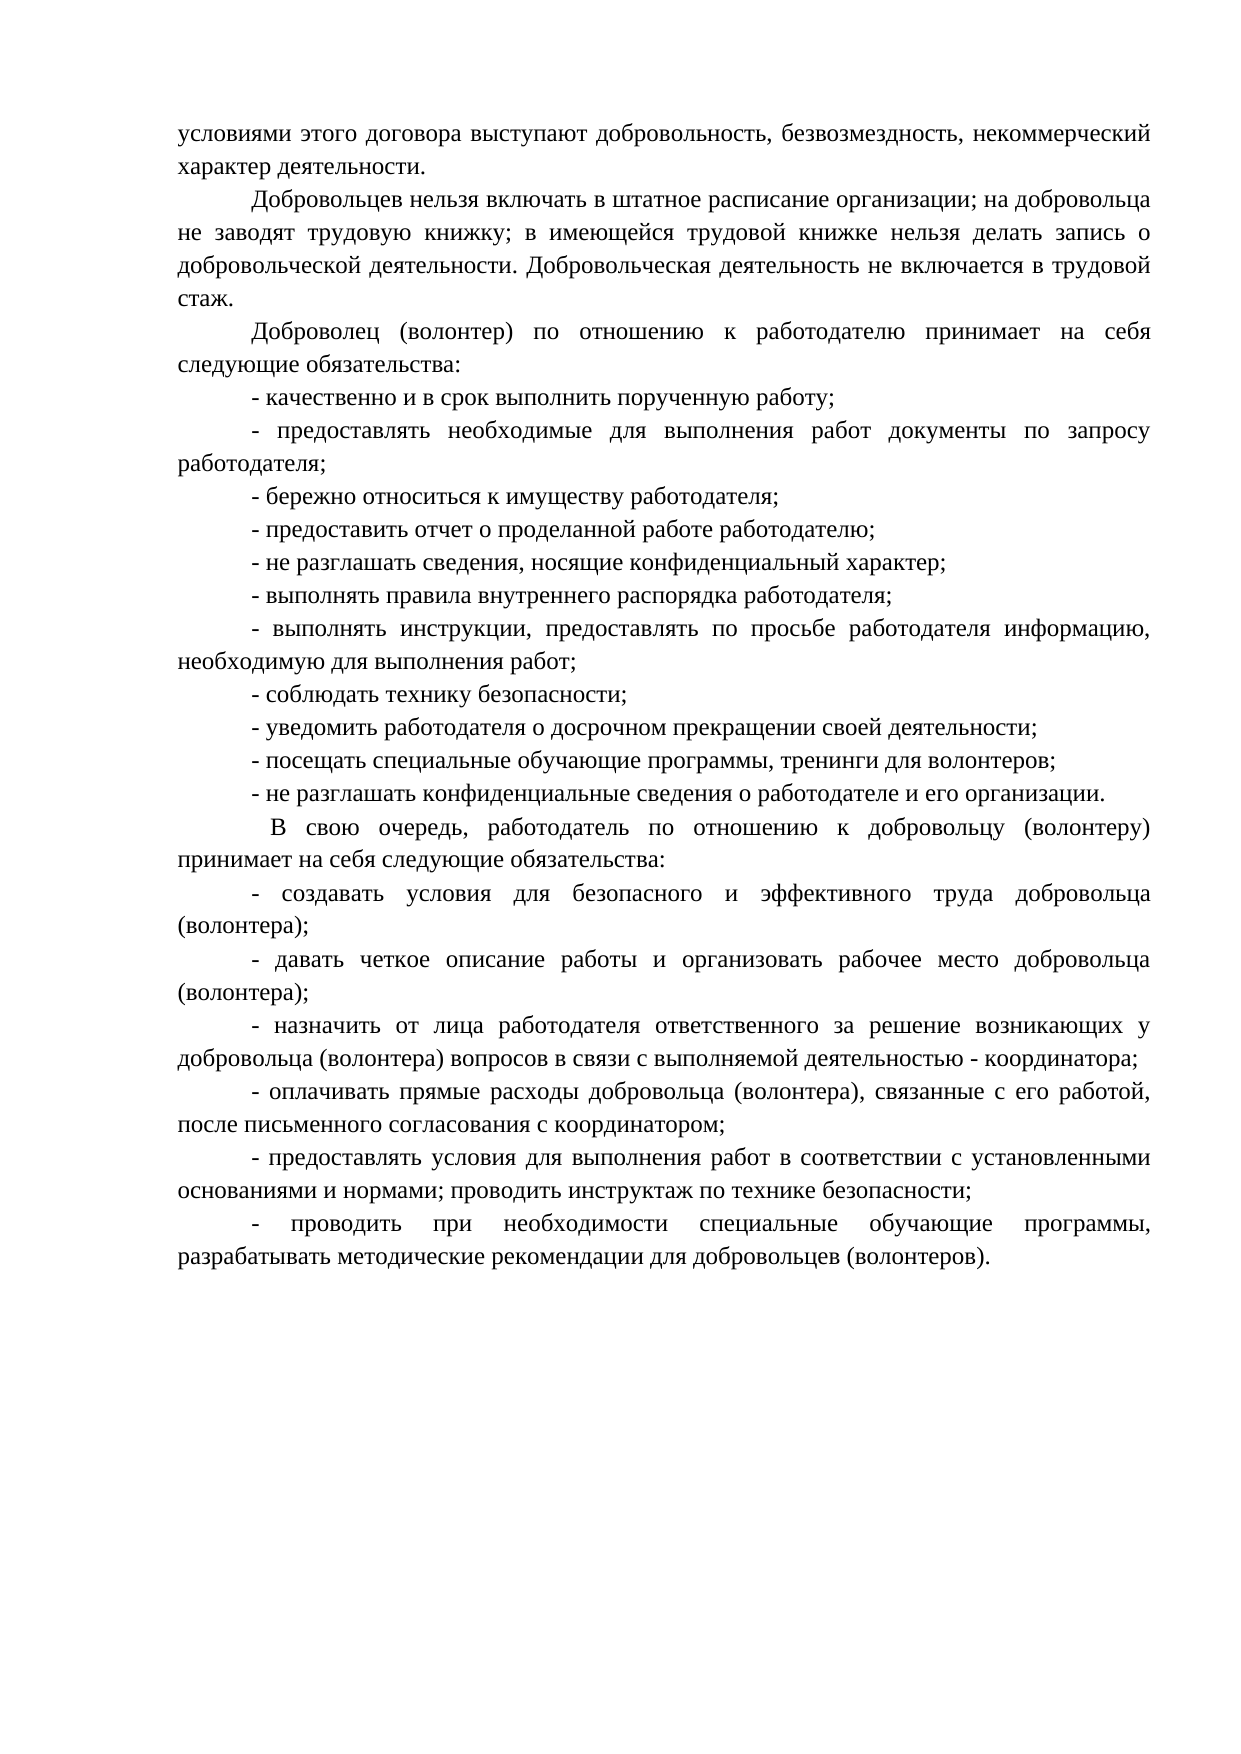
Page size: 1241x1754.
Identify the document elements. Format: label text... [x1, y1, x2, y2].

text - предоставлять необходимые для выполнения работ документы по запросу работодателя; [177, 415, 1152, 477]
text - соблюдать технику безопасности; [177, 679, 1152, 708]
text - уведомить работодателя о досрочном прекращении своей деятельности; [177, 712, 1152, 741]
text - выполнять правила внутреннего распорядка работодателя; [177, 580, 1152, 609]
text - проводить при необходимости специальные обучающие программы, разрабатывать методические рекомендации для добровольцев (волонтеров). [177, 1208, 1152, 1269]
text - не разглашать сведения, носящие конфиденциальный характер; [177, 547, 1152, 576]
text - предоставить отчет о проделанной работе работодателю; [177, 514, 1152, 543]
text - предоставлять условия для выполнения работ в соответствии с установленными основаниями и нормами; проводить инструктаж по технике безопасности; [177, 1142, 1152, 1203]
text В свою очередь, работодатель по отношению к добровольцу (волонтеру) принимает на себя следующие обязательства: [177, 812, 1152, 873]
text - выполнять инструкции, предоставлять по просьбе работодателя информацию, необходимую для выполнения работ; [177, 613, 1152, 675]
text - назначить от лица работодателя ответственного за решение возникающих у добровольца (волонтера) вопросов в связи с выполняемой деятельностью - координатора; [177, 1010, 1152, 1071]
text - качественно и в срок выполнить порученную работу; [177, 382, 1152, 411]
text - бережно относиться к имуществу работодателя; [177, 481, 1152, 510]
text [177, 118, 1152, 180]
text Добровольцев нельзя включать в штатное расписание организации; на добровольца не заводят трудовую книжку; в имеющейся трудовой книжке нельзя делать запись о добровольческой деятельности. Добровольческая деятельность не включается в трудовой стаж. [177, 184, 1152, 312]
text - посещать специальные обучающие программы, тренинги для волонтеров; [177, 746, 1152, 774]
text - не разглашать конфиденциальные сведения о работодателе и его организации. [177, 778, 1152, 807]
text - оплачивать прямые расходы добровольца (волонтера), связанные с его работой, после письменного согласования с координатором; [177, 1076, 1152, 1137]
text - создавать условия для безопасного и эффективного труда добровольца (волонтера); [177, 878, 1152, 939]
text Доброволец (волонтер) по отношению к работодателю принимает на себя следующие обязательства: [177, 316, 1152, 378]
text - давать четкое описание работы и организовать рабочее место добровольца (волонтера); [177, 944, 1152, 1005]
